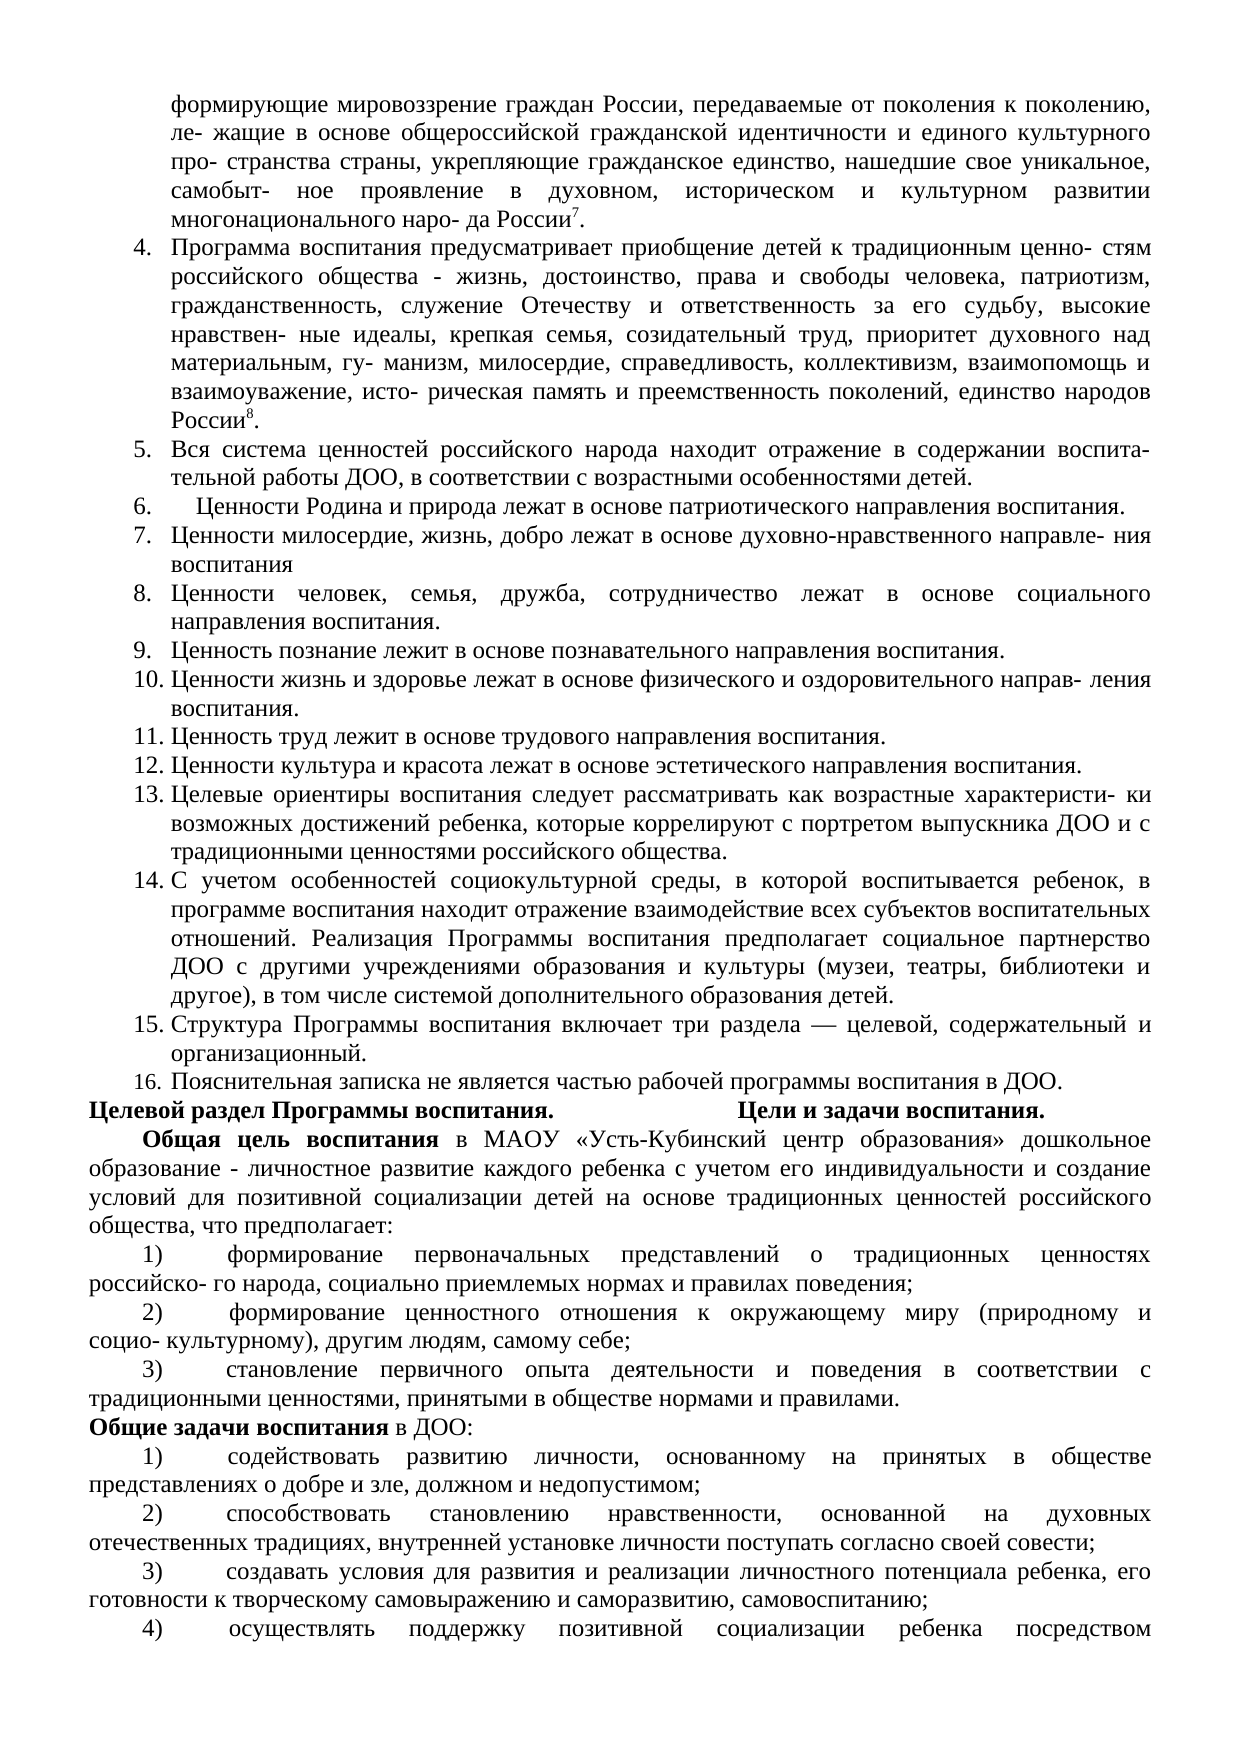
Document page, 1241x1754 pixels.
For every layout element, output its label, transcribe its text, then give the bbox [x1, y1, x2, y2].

list Вся система ценностей российского народа находит отражение в содержании воспита- тельной работы ДОО, в соответствии с возрастными особенностями детей. [133, 434, 1151, 491]
list Программа воспитания предусматривает приобщение детей к традиционным ценно- стям российского общества - жизнь, достоинство, права и свободы человека, патриотизм, гражданственность, служение Отечеству и ответственность за его судьбу, высокие нравствен- ные идеалы, крепкая семья, созидательный труд, приоритет духовного над материальным, гу- манизм, милосердие, справедливость, коллективизм, взаимопомощь и взаимоуважение, исто- рическая память и преемственность поколений, единство народов России8. [133, 232, 1151, 434]
list Ценность труд лежит в основе трудового направления воспитания. [133, 721, 1151, 750]
list формирование первоначальных представлений о традиционных ценностях российско- го народа, социально приемлемых нормах и правилах поведения; [89, 1239, 1151, 1297]
list Пояснительная записка не является частью рабочей программы воспитания в ДОО. [133, 1066, 1151, 1095]
list С учетом особенностей социокультурной среды, в которой воспитывается ребенок, в программе воспитания находит отражение взаимодействие всех субъектов воспитательных отношений. Реализация Программы воспитания предполагает социальное партнерство ДОО с другими учреждениями образования и культуры (музеи, театры, библиотеки и другое), в том числе системой дополнительного образования детей. [133, 865, 1151, 1009]
subtitle Общие задачи воспитания в ДОО: [89, 1412, 1151, 1441]
list Структура Программы воспитания включает три раздела — целевой, содержательный и организационный. [133, 1009, 1151, 1066]
list способствовать становлению нравственности, основанной на духовных отечественных традициях, внутренней установке личности поступать согласно своей совести; [89, 1498, 1151, 1556]
list Ценности жизнь и здоровье лежат в основе физического и оздоровительного направ- ления воспитания. [133, 664, 1151, 721]
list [133, 89, 1151, 232]
list Целевые ориентиры воспитания следует рассматривать как возрастные характеристи- ки возможных достижений ребенка, которые коррелируют с портретом выпускника ДОО и с традиционными ценностями российского общества. [133, 779, 1151, 865]
list формирование ценностного отношения к окружающему миру (природному и социо- культурному), другим людям, самому себе; [89, 1297, 1151, 1354]
list Ценность познание лежит в основе познавательного направления воспитания. [133, 635, 1151, 664]
text Общая цель воспитания в МАОУ «Усть-Кубинский центр образования» дошкольное образование - личностное развитие каждого ребенка с учетом его индивидуальности и создание условий для позитивной социализации детей на основе традиционных ценностей российского общества, что предполагает: [89, 1124, 1151, 1239]
list Ценности человек, семья, дружба, сотрудничество лежат в основе социального направления воспитания. [133, 578, 1151, 635]
subtitle Целевой раздел Программы воспитания. Цели и задачи воспитания. [89, 1096, 1151, 1124]
list содействовать развитию личности, основанному на принятых в обществе представлениях о добре и зле, должном и недопустимом; [89, 1441, 1151, 1498]
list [89, 1613, 1151, 1642]
list Ценности милосердие, жизнь, добро лежат в основе духовно-нравственного направле- ния воспитания [133, 520, 1151, 578]
list Ценности культура и красота лежат в основе эстетического направления воспитания. [133, 750, 1151, 779]
list создавать условия для развития и реализации личностного потенциала ребенка, его готовности к творческому самовыражению и саморазвитию, самовоспитанию; [89, 1556, 1151, 1613]
list Ценности Родина и природа лежат в основе патриотического направления воспитания. [133, 491, 1151, 520]
list становление первичного опыта деятельности и поведения в соответствии с традиционными ценностями, принятыми в обществе нормами и правилами. [89, 1354, 1151, 1412]
